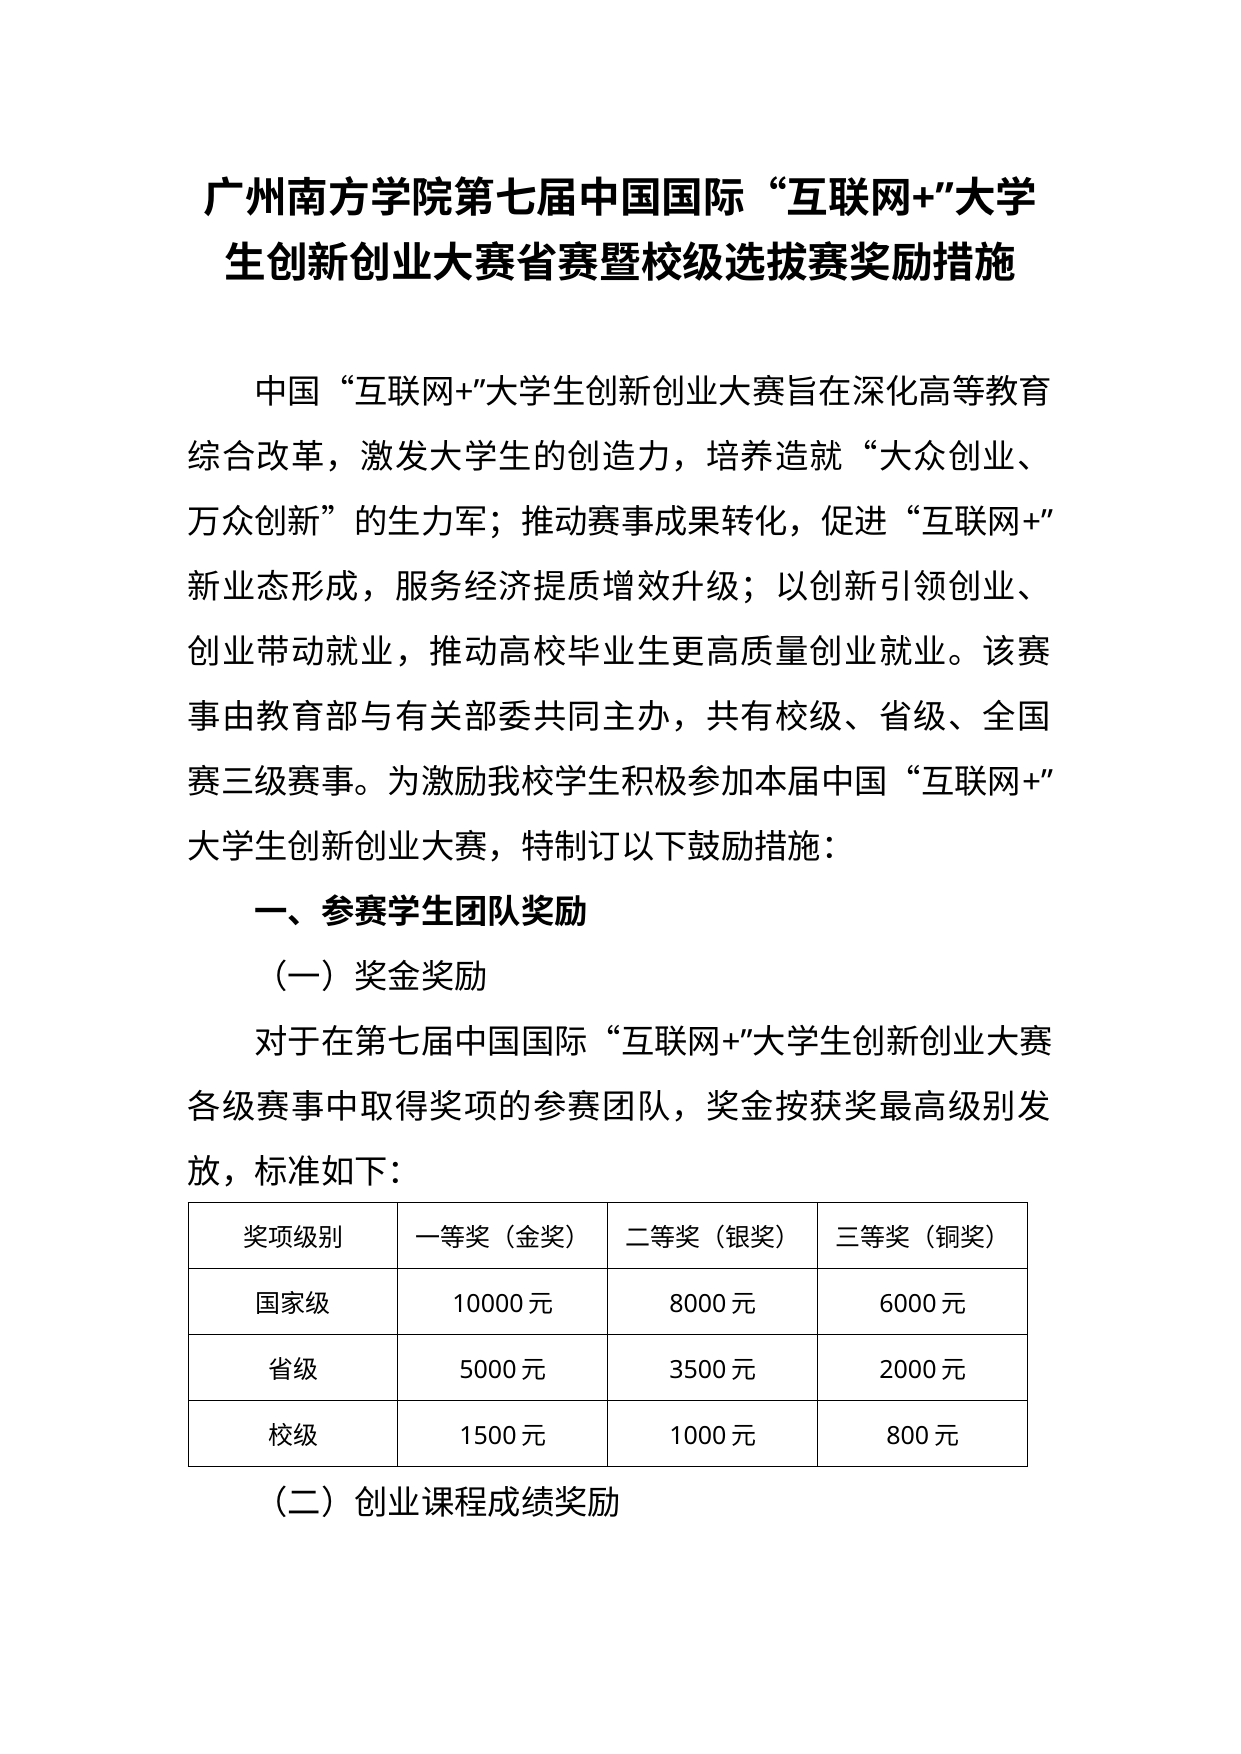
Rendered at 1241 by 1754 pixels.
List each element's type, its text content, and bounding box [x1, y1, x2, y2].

table_cell 1500元 [398, 1401, 607, 1466]
table_header 奖项级别 [189, 1203, 397, 1268]
table_header 三等奖（铜奖） [818, 1203, 1027, 1268]
table_cell 1000元 [608, 1401, 817, 1466]
text 广州南方学院第七届中国国际“互联网+”大学生创新创业大赛省赛暨校级选拔赛奖励措施 [187, 162, 1053, 292]
table_header 一等奖（金奖） [398, 1203, 607, 1268]
table_cell 省级 [189, 1335, 397, 1400]
table_cell 6000元 [818, 1269, 1027, 1334]
table_cell 3500元 [608, 1335, 817, 1400]
table_cell 8000元 [608, 1269, 817, 1334]
table_cell 2000元 [818, 1335, 1027, 1400]
text （一）奖金奖励 [187, 942, 1053, 1007]
table_cell 800元 [818, 1401, 1027, 1466]
text 中国“互联网+”大学生创新创业大赛旨在深化高等教育综合改革，激发大学生的创造力，培养造就“大众创业、万众创新”的生力军；推动赛事成果转化，促进“互联网+”新业态形成，服务经济提质增效升级；以创新引领创业、创业带动就业，推动高校毕业生更高质量创业就业。该赛事由教育部与有关部委共同主办，共有校级、省级、全国赛三级赛事。为激励我校学生积极参加本届中国“互联网+”大学生创新创业大赛，特制订以下鼓励措施： [187, 357, 1053, 877]
text 一、参赛学生团队奖励 [187, 877, 1053, 942]
table_cell 5000元 [398, 1335, 607, 1400]
table_cell 校级 [189, 1401, 397, 1466]
table_header 二等奖（银奖） [608, 1203, 817, 1268]
text （二）创业课程成绩奖励 [187, 1467, 1053, 1532]
table_cell 国家级 [189, 1269, 397, 1334]
table_cell 10000元 [398, 1269, 607, 1334]
text 对于在第七届中国国际“互联网+”大学生创新创业大赛各级赛事中取得奖项的参赛团队，奖金按获奖最高级别发放，标准如下： [187, 1007, 1053, 1202]
